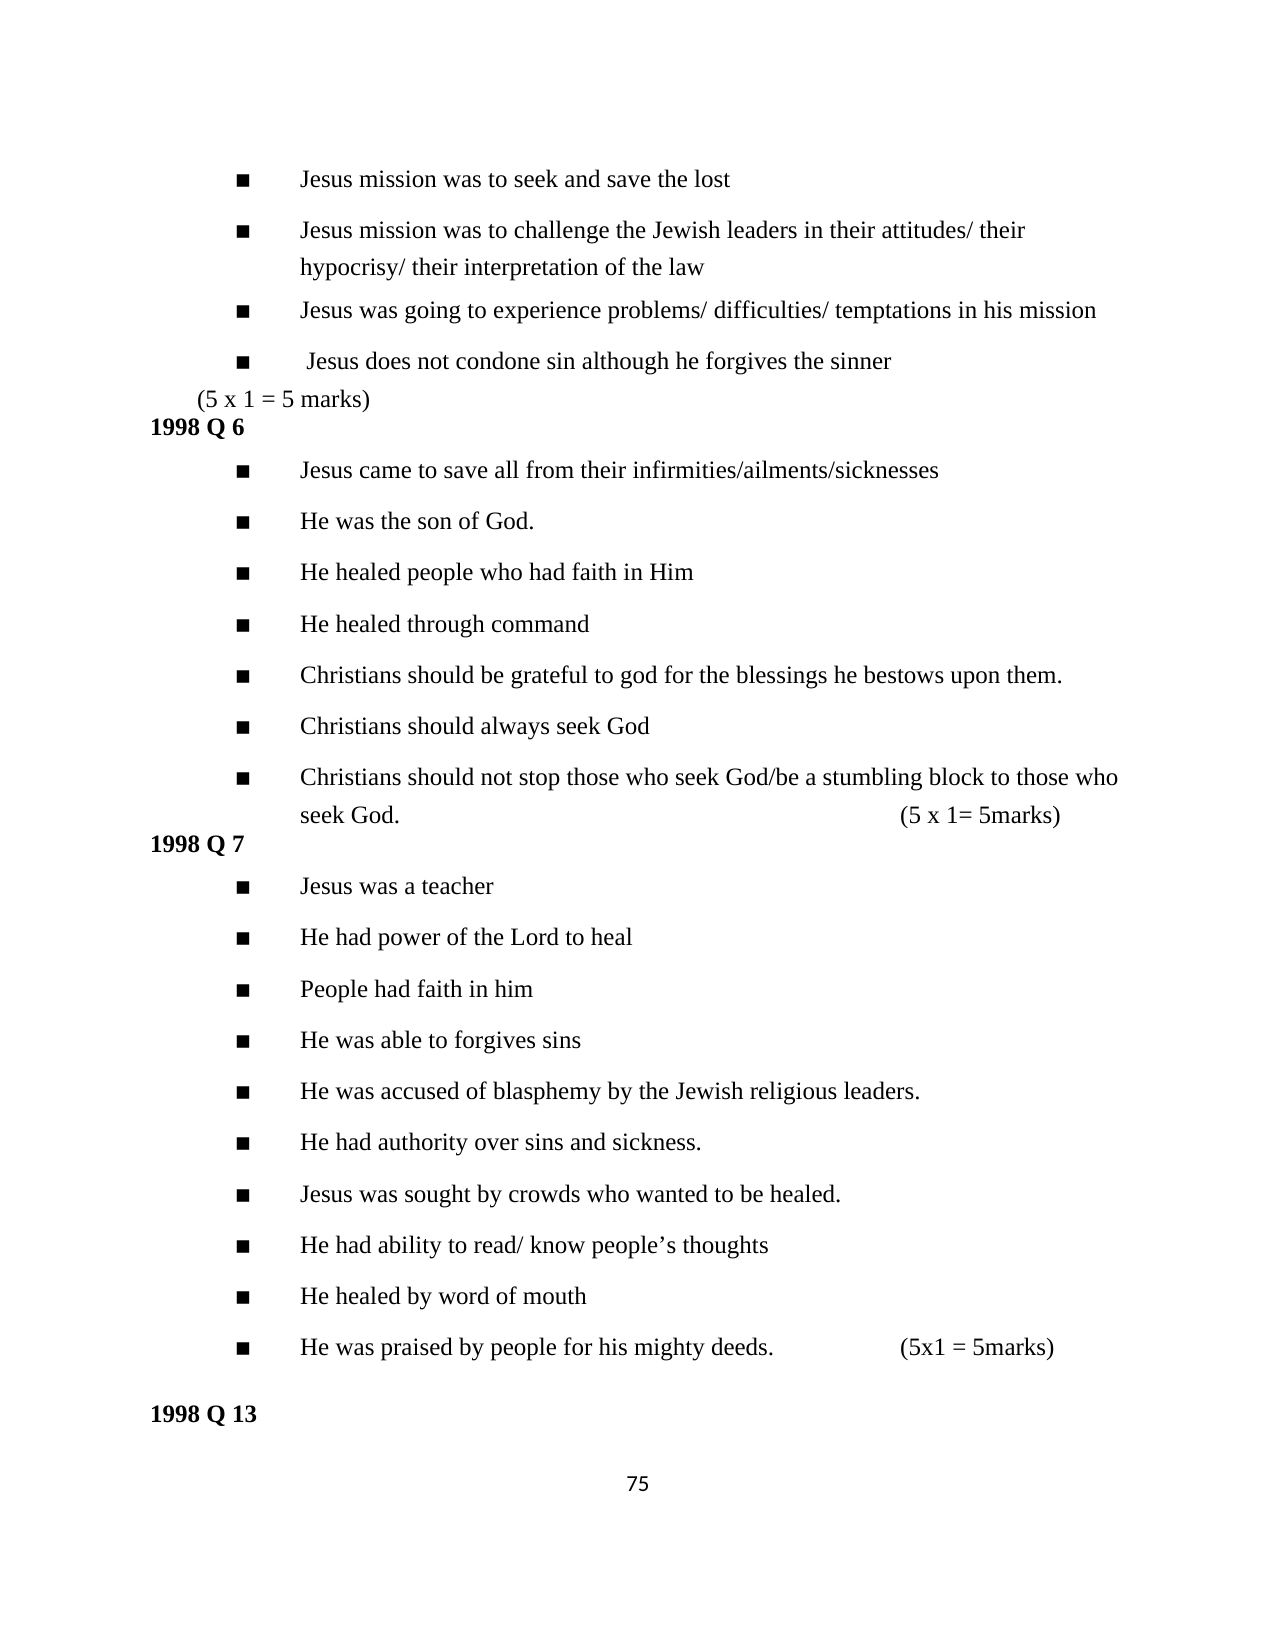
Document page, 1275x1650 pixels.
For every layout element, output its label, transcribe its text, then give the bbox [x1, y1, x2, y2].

list He was the son of God. [234, 492, 1125, 544]
text 1998 Q 7 [150, 829, 1125, 857]
list Jesus was a teacher [234, 857, 1125, 909]
list Jesus mission was to challenge the Jewish leaders in their attitudes/ their hypocrisy/ their interpretation of the law [234, 201, 1125, 281]
list He had authority over sins and sickness. [234, 1114, 1125, 1165]
list People had faith in him [234, 960, 1125, 1011]
list Jesus mission was to seek and save the lost [234, 150, 1125, 201]
text 1998 Q 13 [150, 1399, 1125, 1427]
list He was accused of blasphemy by the Jewish religious leaders. [234, 1062, 1125, 1114]
text 1998 Q 6 [150, 412, 1125, 441]
list Christians should always seek God [234, 697, 1125, 749]
list Jesus was sought by crowds who wanted to be healed. [234, 1165, 1125, 1216]
list He healed through command [234, 595, 1125, 646]
list He healed people who had faith in Him [234, 544, 1125, 595]
list Jesus does not condone sin although he forgives the sinner [234, 332, 1125, 384]
list Christians should not stop those who seek God/be a stumbling block to those who seek God. (5 x 1= 5marks) [234, 749, 1125, 829]
text (5 x 1 = 5 marks) [187, 384, 1125, 412]
list Jesus was going to experience problems/ difficulties/ temptations in his mission [234, 281, 1125, 332]
list He was able to forgives sins [234, 1011, 1125, 1062]
list He healed by word of mouth [234, 1267, 1125, 1319]
list He had ability to read/ know people’s thoughts [234, 1216, 1125, 1267]
list Christians should be grateful to god for the blessings he bestows upon them. [234, 646, 1125, 697]
list He was praised by people for his mighty deeds. (5x1 = 5marks) [234, 1319, 1125, 1370]
list He had power of the Lord to heal [234, 909, 1125, 960]
list Jesus came to save all from their infirmities/ailments/sicknesses [234, 441, 1125, 492]
